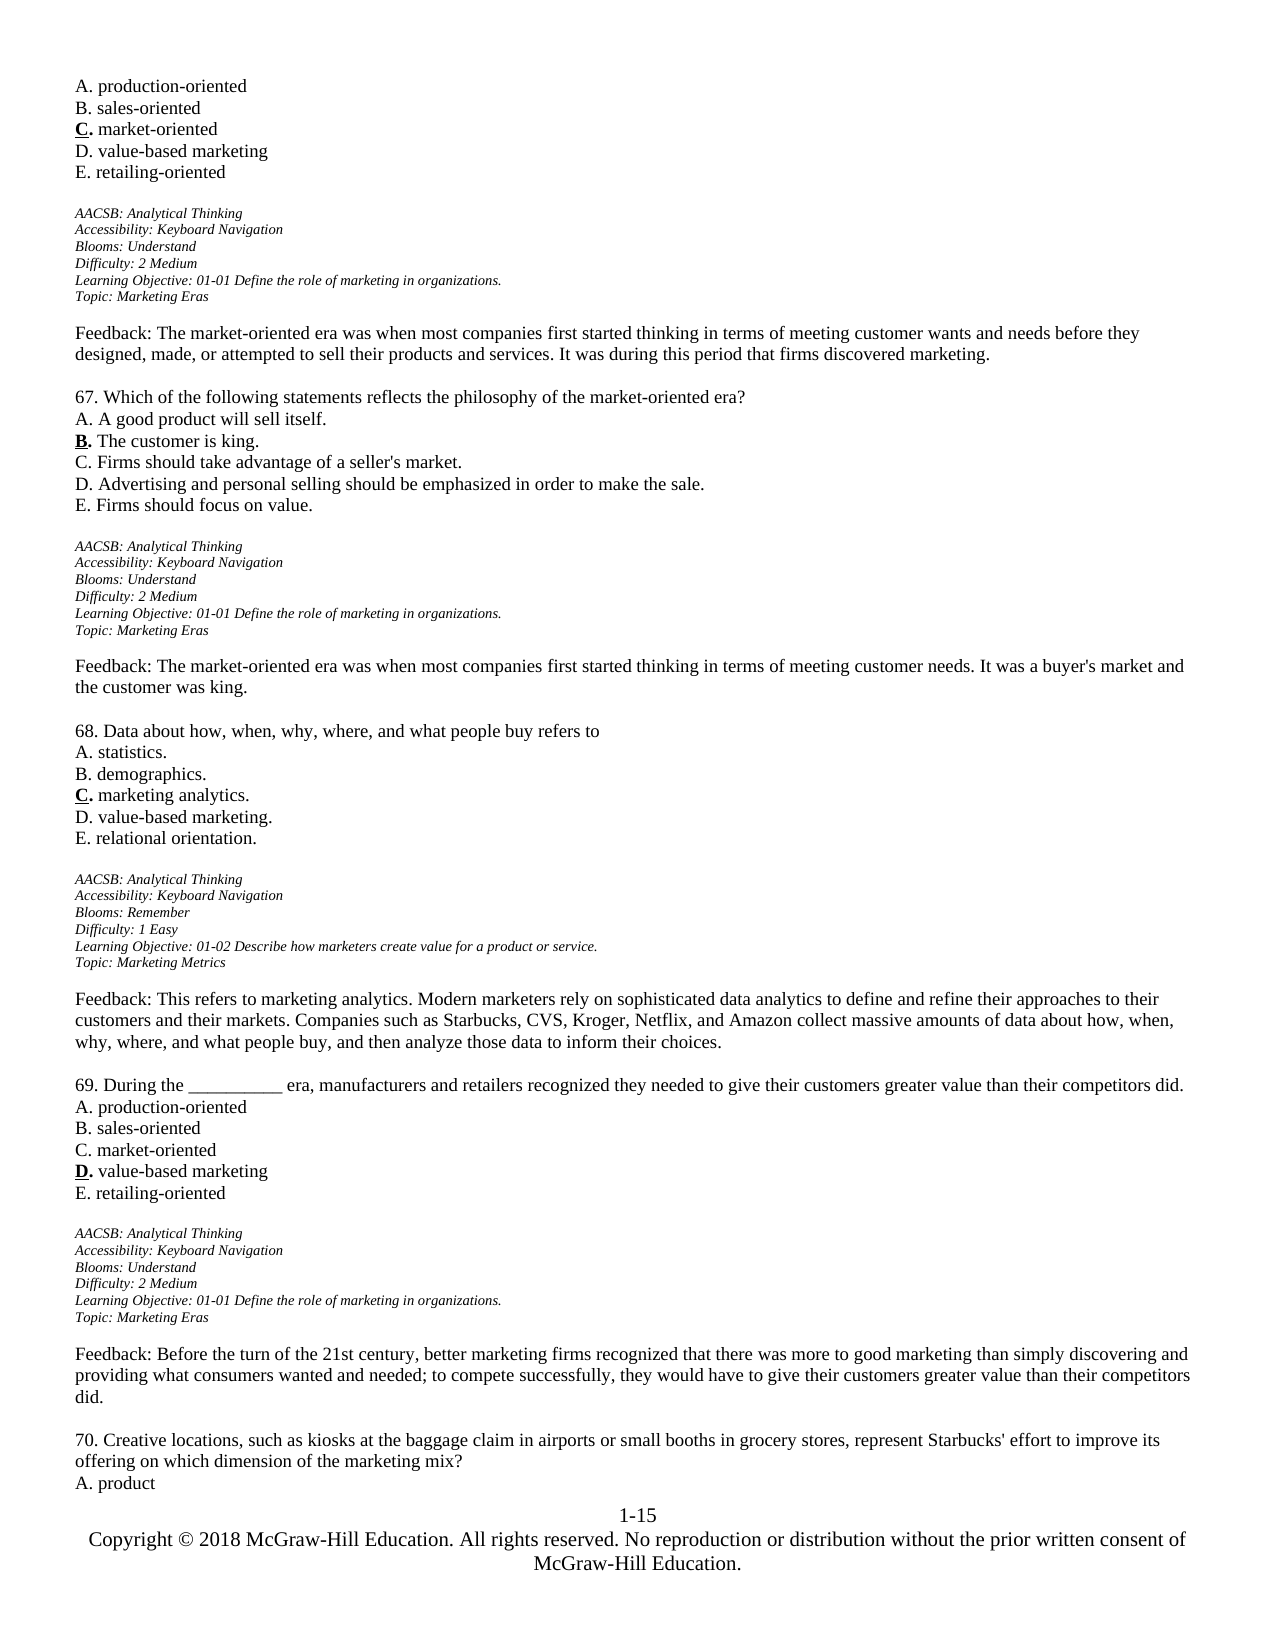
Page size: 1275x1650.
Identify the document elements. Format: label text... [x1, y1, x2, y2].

text AACSB: Analytical Thinking Accessibility: Keyboard Navigation Blooms: Remember Difficulty: 1 Easy Learning Objective: 01-02 Describe how marketers create value for a product or service. Topic: Marketing Metrics Feedback: This refers to marketing analytics. Modern marketers rely on sophisticated data analytics to define and refine their approaches to their customers and their markets. Companies such as Starbucks, CVS, Kroger, Netflix, and Amazon collect massive amounts of data about how, when, why, where, and what people buy, and then analyze those data to inform their choices. 69. During the __________ era, manufacturers and retailers recognized they needed to give their customers greater value than their competitors did. A. production-oriented B. sales-oriented C. market-oriented D. value-based marketing E. retailing-oriented [75, 870, 1200, 1203]
text AACSB: Analytical Thinking Accessibility: Keyboard Navigation Blooms: Understand Difficulty: 2 Medium Learning Objective: 01-01 Define the role of marketing in organizations. Topic: Marketing Eras Feedback: The market-oriented era was when most companies first started thinking in terms of meeting customer needs. It was a buyer's market and the customer was king. 68. Data about how, when, why, where, and what people buy refers to A. statistics. B. demographics. C. marketing analytics. D. value-based marketing. E. relational orientation. [75, 537, 1200, 849]
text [75, 75, 1200, 183]
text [75, 1225, 1200, 1493]
text AACSB: Analytical Thinking Accessibility: Keyboard Navigation Blooms: Understand Difficulty: 2 Medium Learning Objective: 01-01 Define the role of marketing in organizations. Topic: Marketing Eras Feedback: The market-oriented era was when most companies first started thinking in terms of meeting customer wants and needs before they designed, made, or attempted to sell their products and services. It was during this period that firms discovered marketing. 67. Which of the following statements reflects the philosophy of the market-oriented era? A. A good product will sell itself. B. The customer is king. C. Firms should take advantage of a seller's market. D. Advertising and personal selling should be emphasized in order to make the sale. E. Firms should focus on value. [75, 204, 1200, 516]
